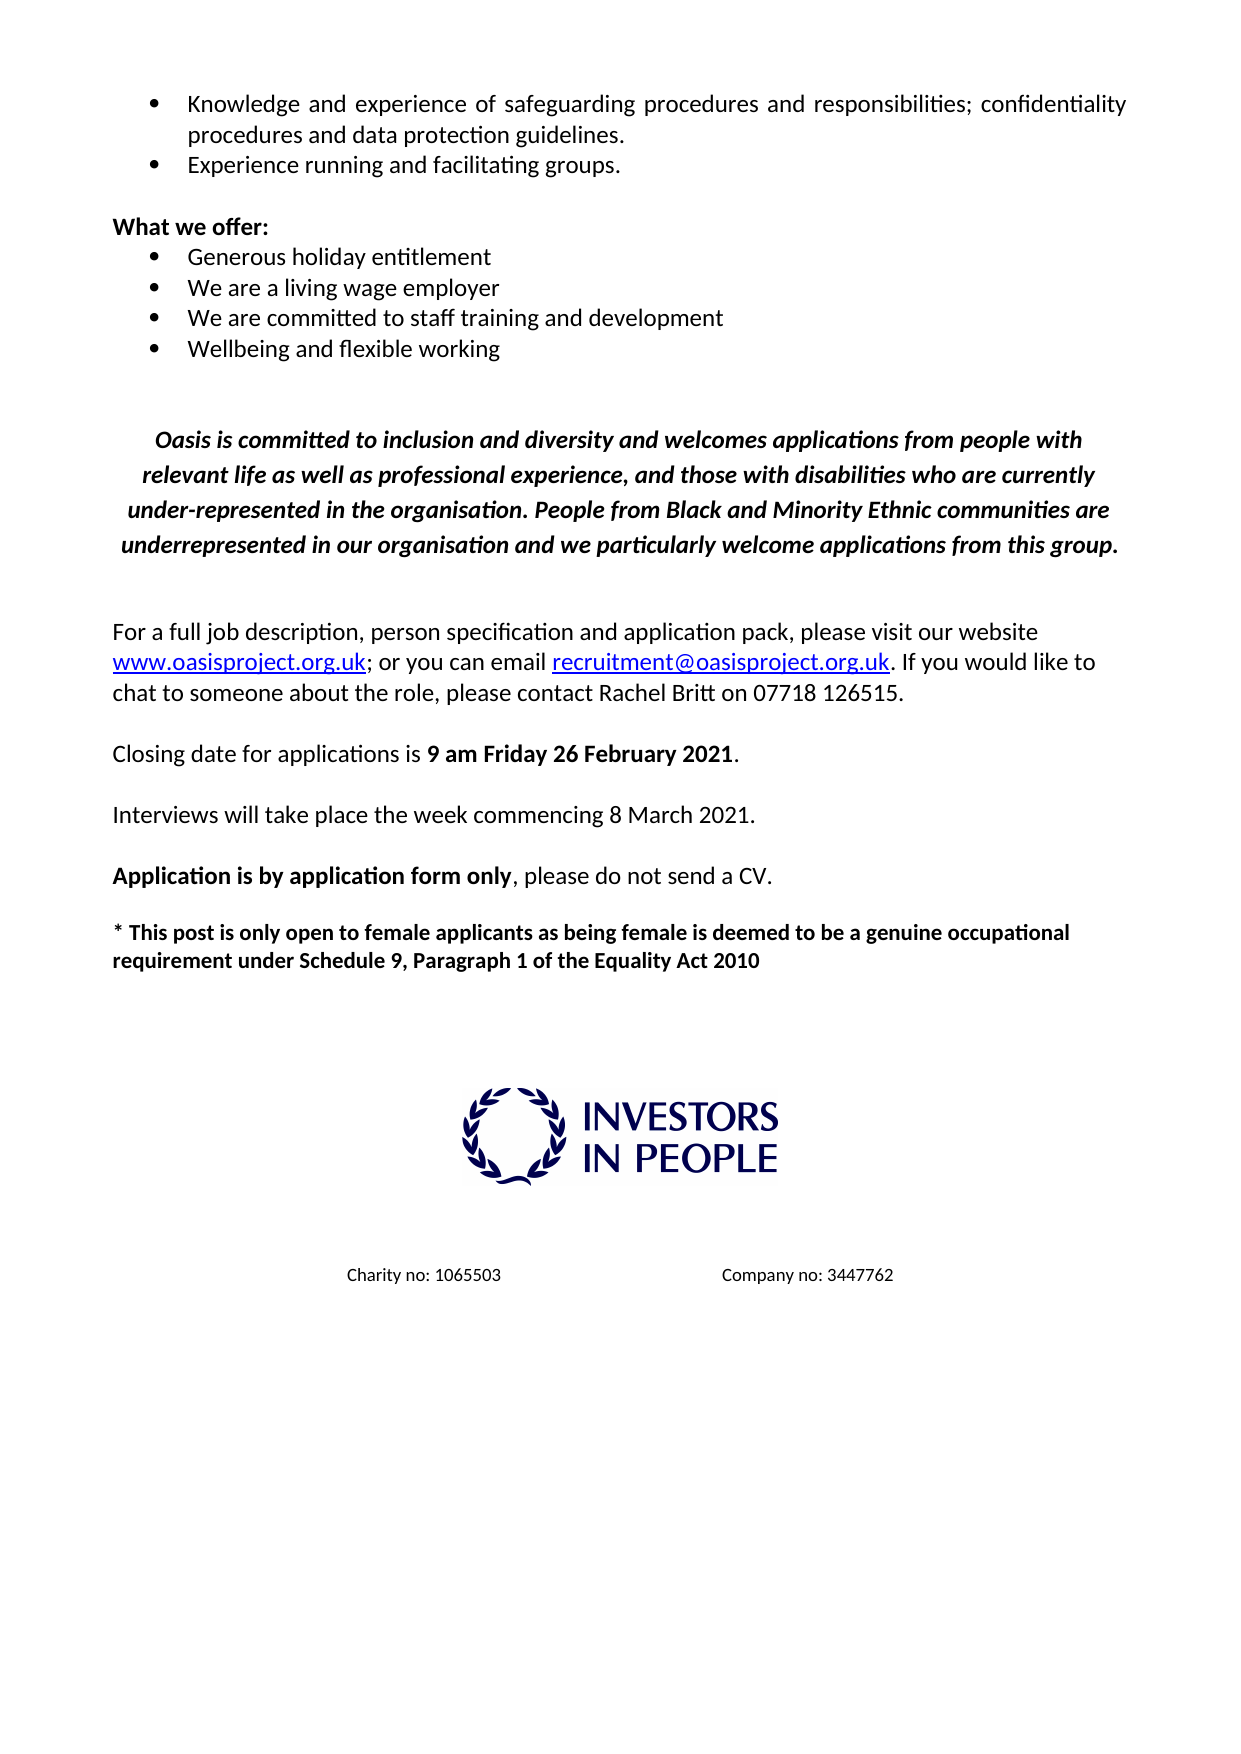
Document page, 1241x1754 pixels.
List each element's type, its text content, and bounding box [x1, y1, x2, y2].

text What we offer: [112, 211, 1128, 241]
text Closing date for applications is 9 am Friday 26 February 2021. [112, 738, 1128, 768]
list We are committed to staff training and development [150, 302, 1128, 333]
text For a full job description, person specification and application pack, please visit our website www.oasisproject.org.uk; or you can email recruitment@oasisproject.org.uk. If you would like to chat to someone about the role, please contact Rachel Britt on 07718 126515. [112, 616, 1128, 707]
text Interviews will take place the week commencing 8 March 2021. [112, 799, 1128, 829]
picture [462, 1088, 778, 1186]
list We are a living wage employer [150, 272, 1128, 302]
text Charity no: 1065503 Company no: 3447762 [112, 1263, 1128, 1286]
text Oasis is committed to inclusion and diversity and welcomes applications from people with relevant life as well as professional experience, and those with disabilities who are currently under-represented in the organisation. People from Black and Minority Ethnic communities are underrepresented in our organisation and we particularly welcome applications from this group. [112, 424, 1128, 560]
list Knowledge and experience of safeguarding procedures and responsibilities; confidentiality procedures and data protection guidelines. [150, 89, 1128, 150]
list Experience running and facilitating groups. [150, 150, 1128, 180]
list Wellbeing and flexible working [150, 333, 1128, 363]
text * This post is only open to female applicants as being female is deemed to be a genuine occupational requirement under Schedule 9, Paragraph 1 of the Equality Act 2010 [112, 918, 1128, 974]
list Generous holiday entitlement [150, 241, 1128, 272]
text Application is by application form only, please do not send a CV. [112, 860, 1128, 890]
